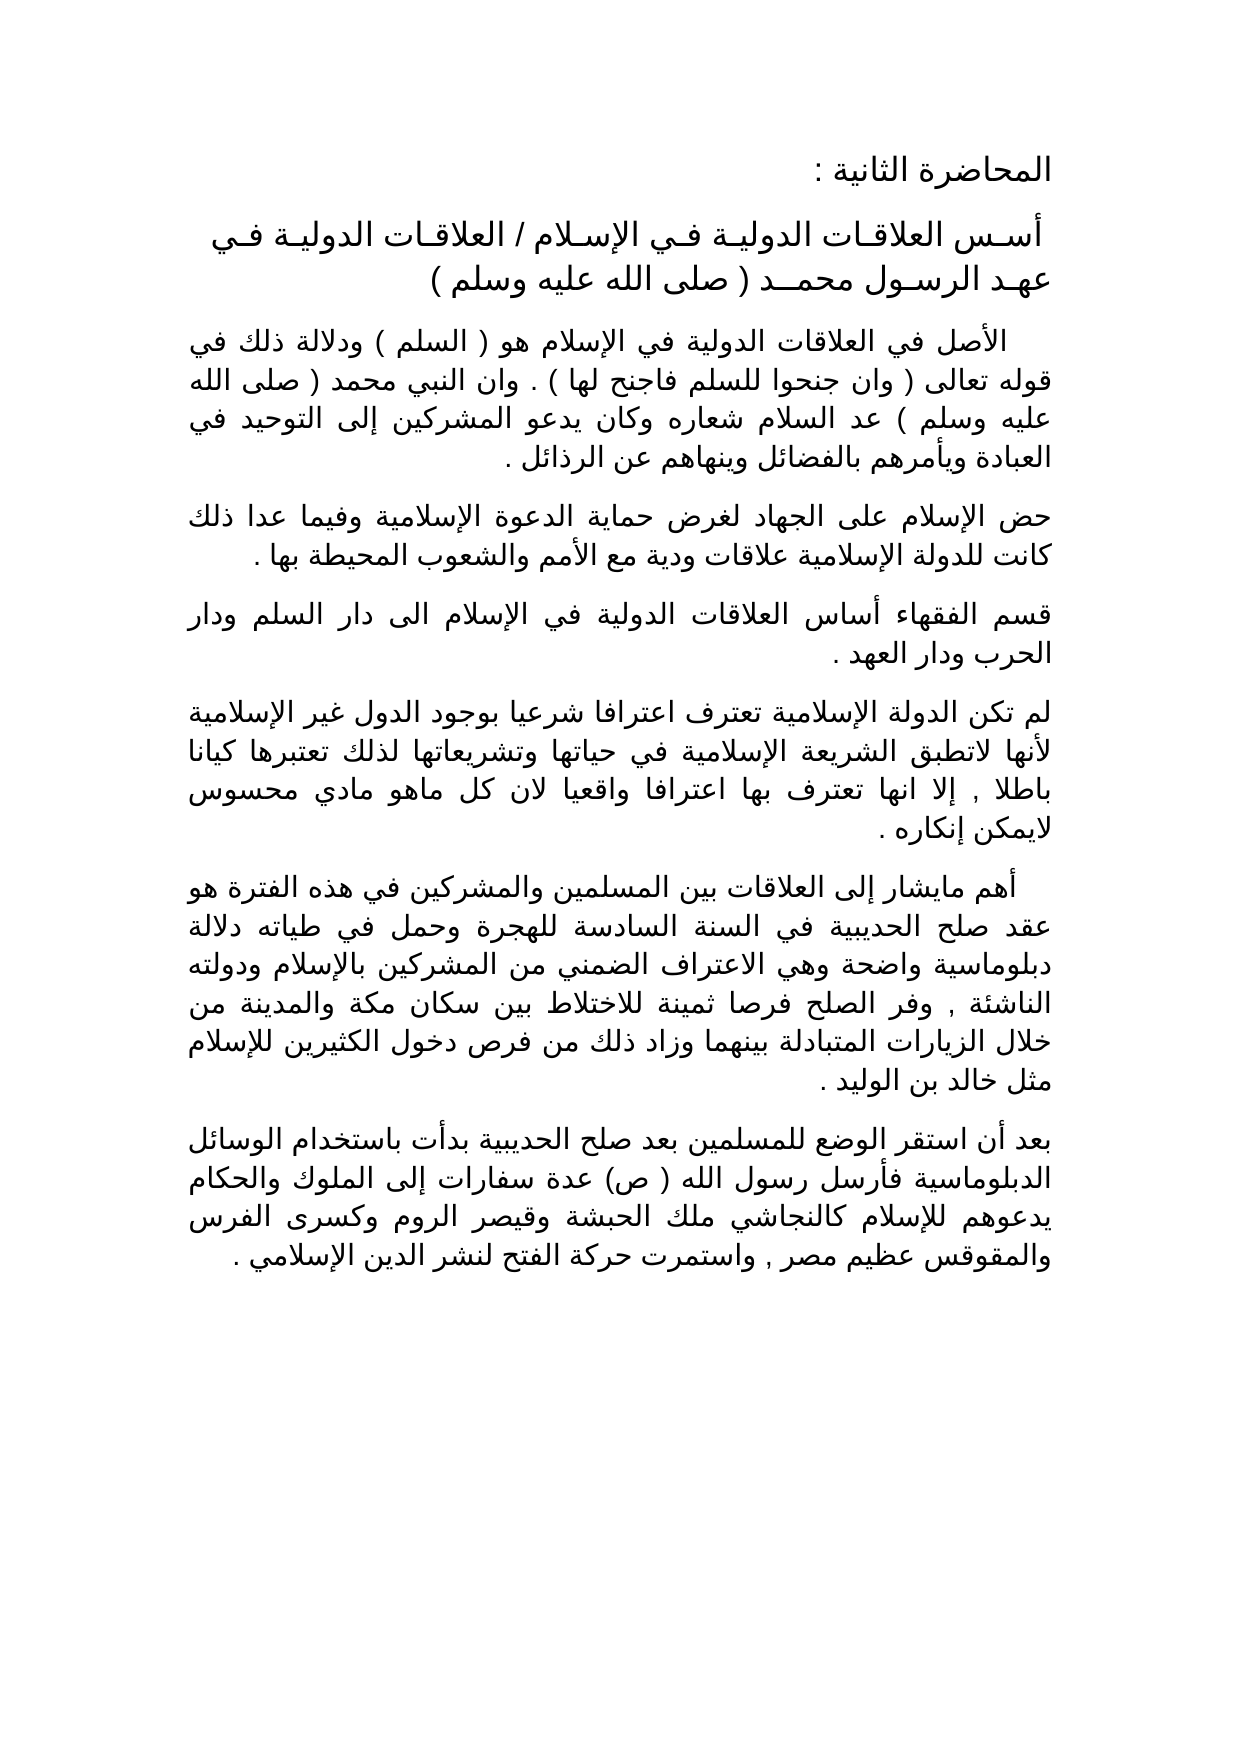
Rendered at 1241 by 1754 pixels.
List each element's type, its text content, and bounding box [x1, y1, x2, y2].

text أهم مايشار إلى العلاقات بين المسلمين والمشركين في هذه الفترة هو عقد صلح الحديبية في السنة السادسة للهجرة وحمل في طياته دلالة دبلوماسية واضحة وهي الاعتراف الضمني من المشركين بالإسلام ودولته الناشئة , وفر الصلح فرصا ثمينة للاختلاط بين سكان مكة والمدينة من خلال الزيارات المتبادلة بينهما وزاد ذلك من فرص دخول الكثيرين للإسلام مثل خالد بن الوليد . [187, 870, 1053, 1096]
text المحاضرة الثانية : [187, 150, 1053, 188]
text أسـس العلاقـات الدوليـة فـي الإسـلام / العلاقـات الدوليـة فـي عهـد الرسـول محمــد ( صلى الله عليه وسلم ) [187, 215, 1053, 298]
text قسم الفقهاء أساس العلاقات الدولية في الإسلام الى دار السلم ودار الحرب ودار العهد . [187, 597, 1053, 669]
text حض الإسلام على الجهاد لغرض حماية الدعوة الإسلامية وفيما عدا ذلك كانت للدولة الإسلامية علاقات ودية مع الأمم والشعوب المحيطة بها . [187, 499, 1053, 571]
text لم تكن الدولة الإسلامية تعترف اعترافا شرعيا بوجود الدول غير الإسلامية لأنها لاتطبق الشريعة الإسلامية في حياتها وتشريعاتها لذلك تعتبرها كيانا باطلا , إلا انها تعترف بها اعترافا واقعيا لان كل ماهو مادي محسوس لايمكن إنكاره . [187, 695, 1053, 844]
text بعد أن استقر الوضع للمسلمين بعد صلح الحديبية بدأت باستخدام الوسائل الدبلوماسية فأرسل رسول الله ( ص) عدة سفارات إلى الملوك والحكام يدعوهم للإسلام كالنجاشي ملك الحبشة وقيصر الروم وكسرى الفرس والمقوقس عظيم مصر , واستمرت حركة الفتح لنشر الدين الإسلامي . [187, 1122, 1053, 1271]
text الأصل في العلاقات الدولية في الإسلام هو ( السلم ) ودلالة ذلك في قوله تعالى ( وان جنحوا للسلم فاجنح لها ) . وان النبي محمد ( صلى الله عليه وسلم ) عد السلام شعاره وكان يدعو المشركين إلى التوحيد في العبادة ويأمرهم بالفضائل وينهاهم عن الرذائل . [187, 324, 1053, 473]
